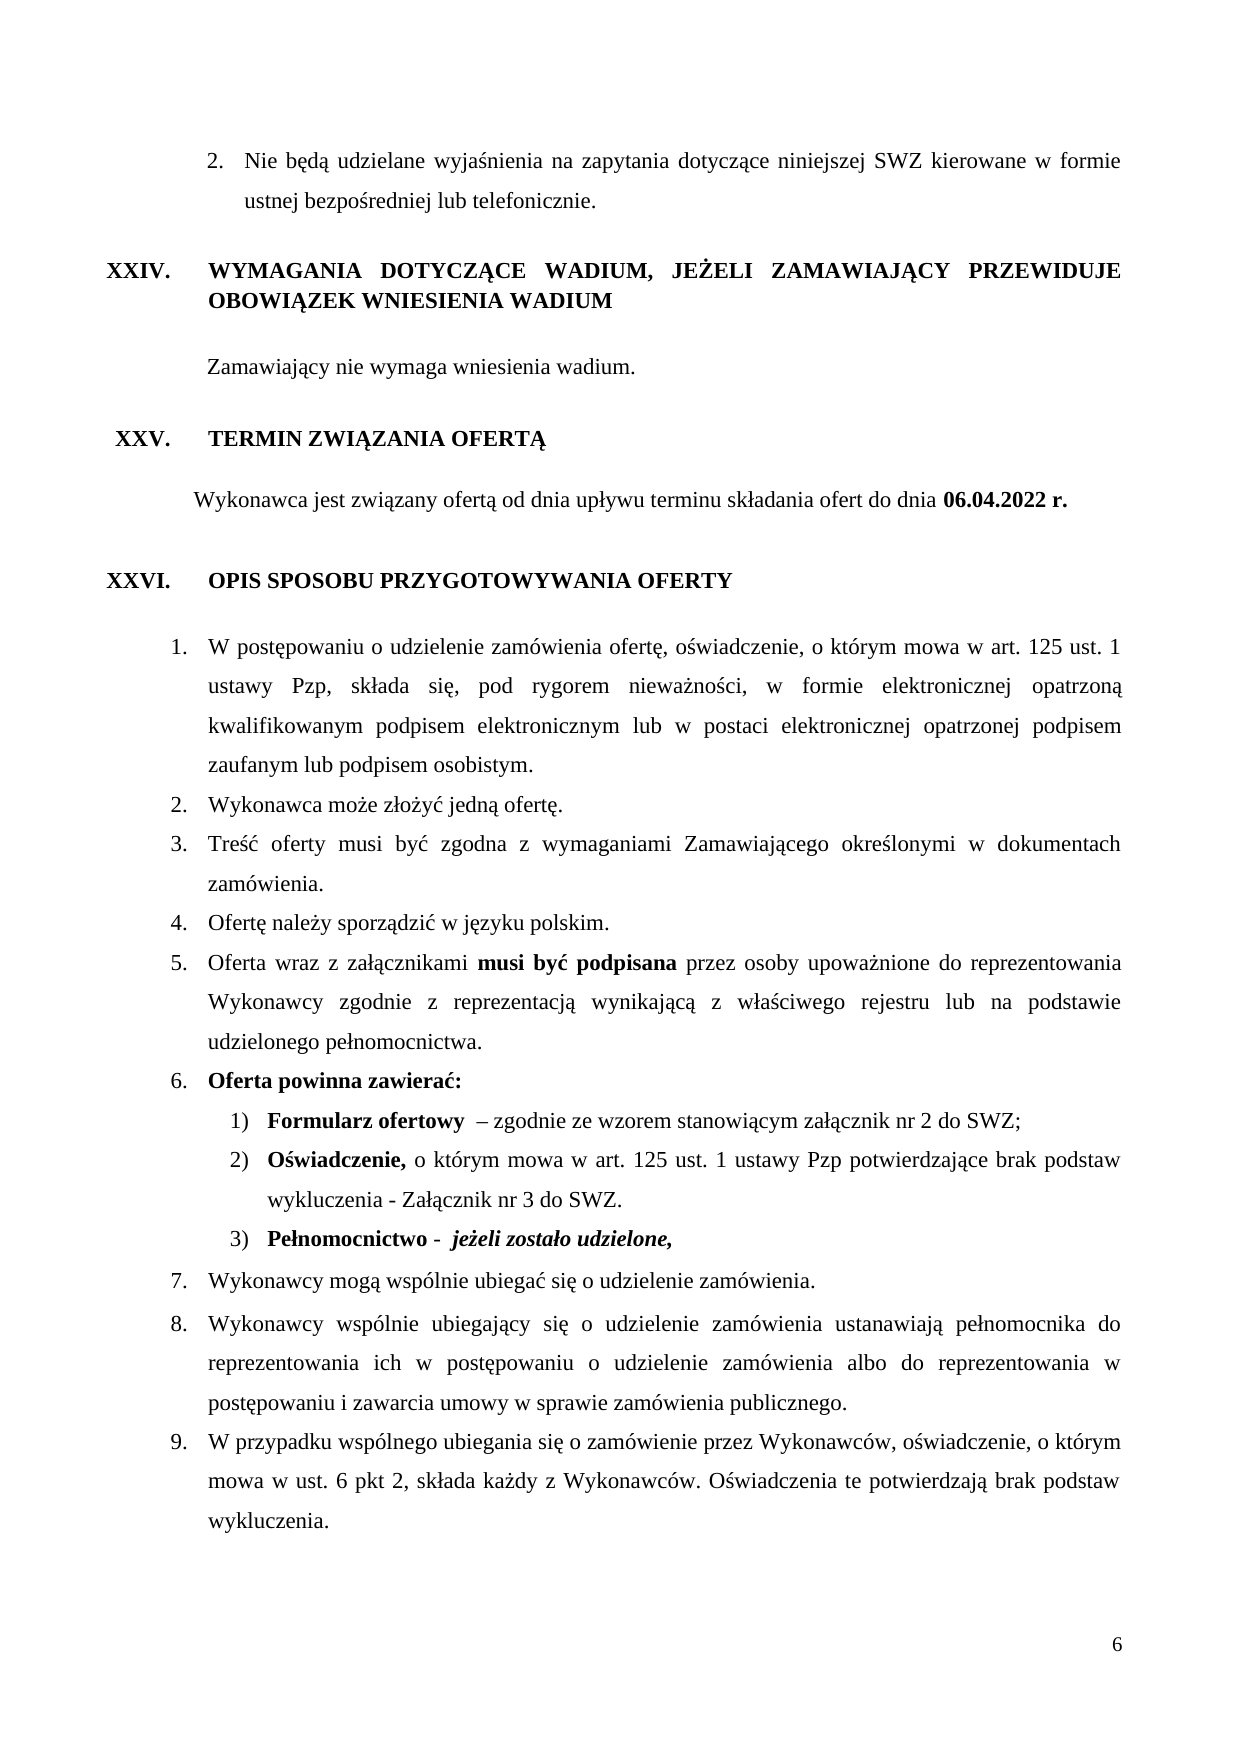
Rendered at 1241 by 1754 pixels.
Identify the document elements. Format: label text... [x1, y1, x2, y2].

list WYMAGANIA DOTYCZĄCE WADIUM, JEŻELI ZAMAWIAJĄCY PRZEWIDUJE OBOWIĄZEK WNIESIENIA WADIUM [170, 257, 1122, 313]
list Wykonawca może złożyć jedną ofertę. [170, 791, 1122, 817]
list Nie będą udzielane wyjaśnienia na zapytania dotyczące niniejszej SWZ kierowane w formie ustnej bezpośredniej lub telefonicznie. [207, 148, 1122, 213]
list TERMIN ZWIĄZANIA OFERTĄ [170, 425, 1122, 452]
text Zamawiający nie wymaga wniesienia wadium. [133, 353, 1122, 379]
list W przypadku wspólnego ubiegania się o zamówienie przez Wykonawców, oświadczenie, o którym mowa w ust. 6 pkt 2, składa każdy z Wykonawców. Oświadczenia te potwierdzają brak podstaw wykluczenia. [170, 1428, 1122, 1533]
list Wykonawcy wspólnie ubiegający się o udzielenie zamówienia ustanawiają pełnomocnika do reprezentowania ich w postępowaniu o udzielenie zamówienia albo do reprezentowania w postępowaniu i zawarcia umowy w sprawie zamówienia publicznego. [170, 1310, 1122, 1415]
list Oferta wraz z załącznikami musi być podpisana przez osoby upoważnione do reprezentowania Wykonawcy zgodnie z reprezentacją wynikającą z właściwego rejestru lub na podstawie udzielonego pełnomocnictwa. [170, 949, 1122, 1054]
text Wykonawca jest związany ofertą od dnia upływu terminu składania ofert do dnia 06.04.2022 r. [192, 486, 1122, 512]
list Pełnomocnictwo - jeżeli zostało udzielone, [229, 1225, 1122, 1252]
list Ofertę należy sporządzić w języku polskim. [170, 909, 1122, 936]
list Oferta powinna zawierać: [170, 1067, 1122, 1094]
list OPIS SPOSOBU PRZYGOTOWYWANIA OFERTY [170, 567, 1122, 594]
list Formularz ofertowy – zgodnie ze wzorem stanowiącym załącznik nr 2 do SWZ; [229, 1107, 1122, 1133]
list Treść oferty musi być zgodna z wymaganiami Zamawiającego określonymi w dokumentach zamówienia. [170, 831, 1122, 896]
list Wykonawcy mogą wspólnie ubiegać się o udzielenie zamówienia. [170, 1267, 1122, 1294]
list Oświadczenie, o którym mowa w art. 125 ust. 1 ustawy Pzp potwierdzające brak podstaw wykluczenia - Załącznik nr 3 do SWZ. [229, 1146, 1122, 1212]
list W postępowaniu o udzielenie zamówienia ofertę, oświadczenie, o którym mowa w art. 125 ust. 1 ustawy Pzp, składa się, pod rygorem nieważności, w formie elektronicznej opatrzoną kwalifikowanym podpisem elektronicznym lub w postaci elektronicznej opatrzonej podpisem zaufanym lub podpisem osobistym. [170, 633, 1122, 778]
